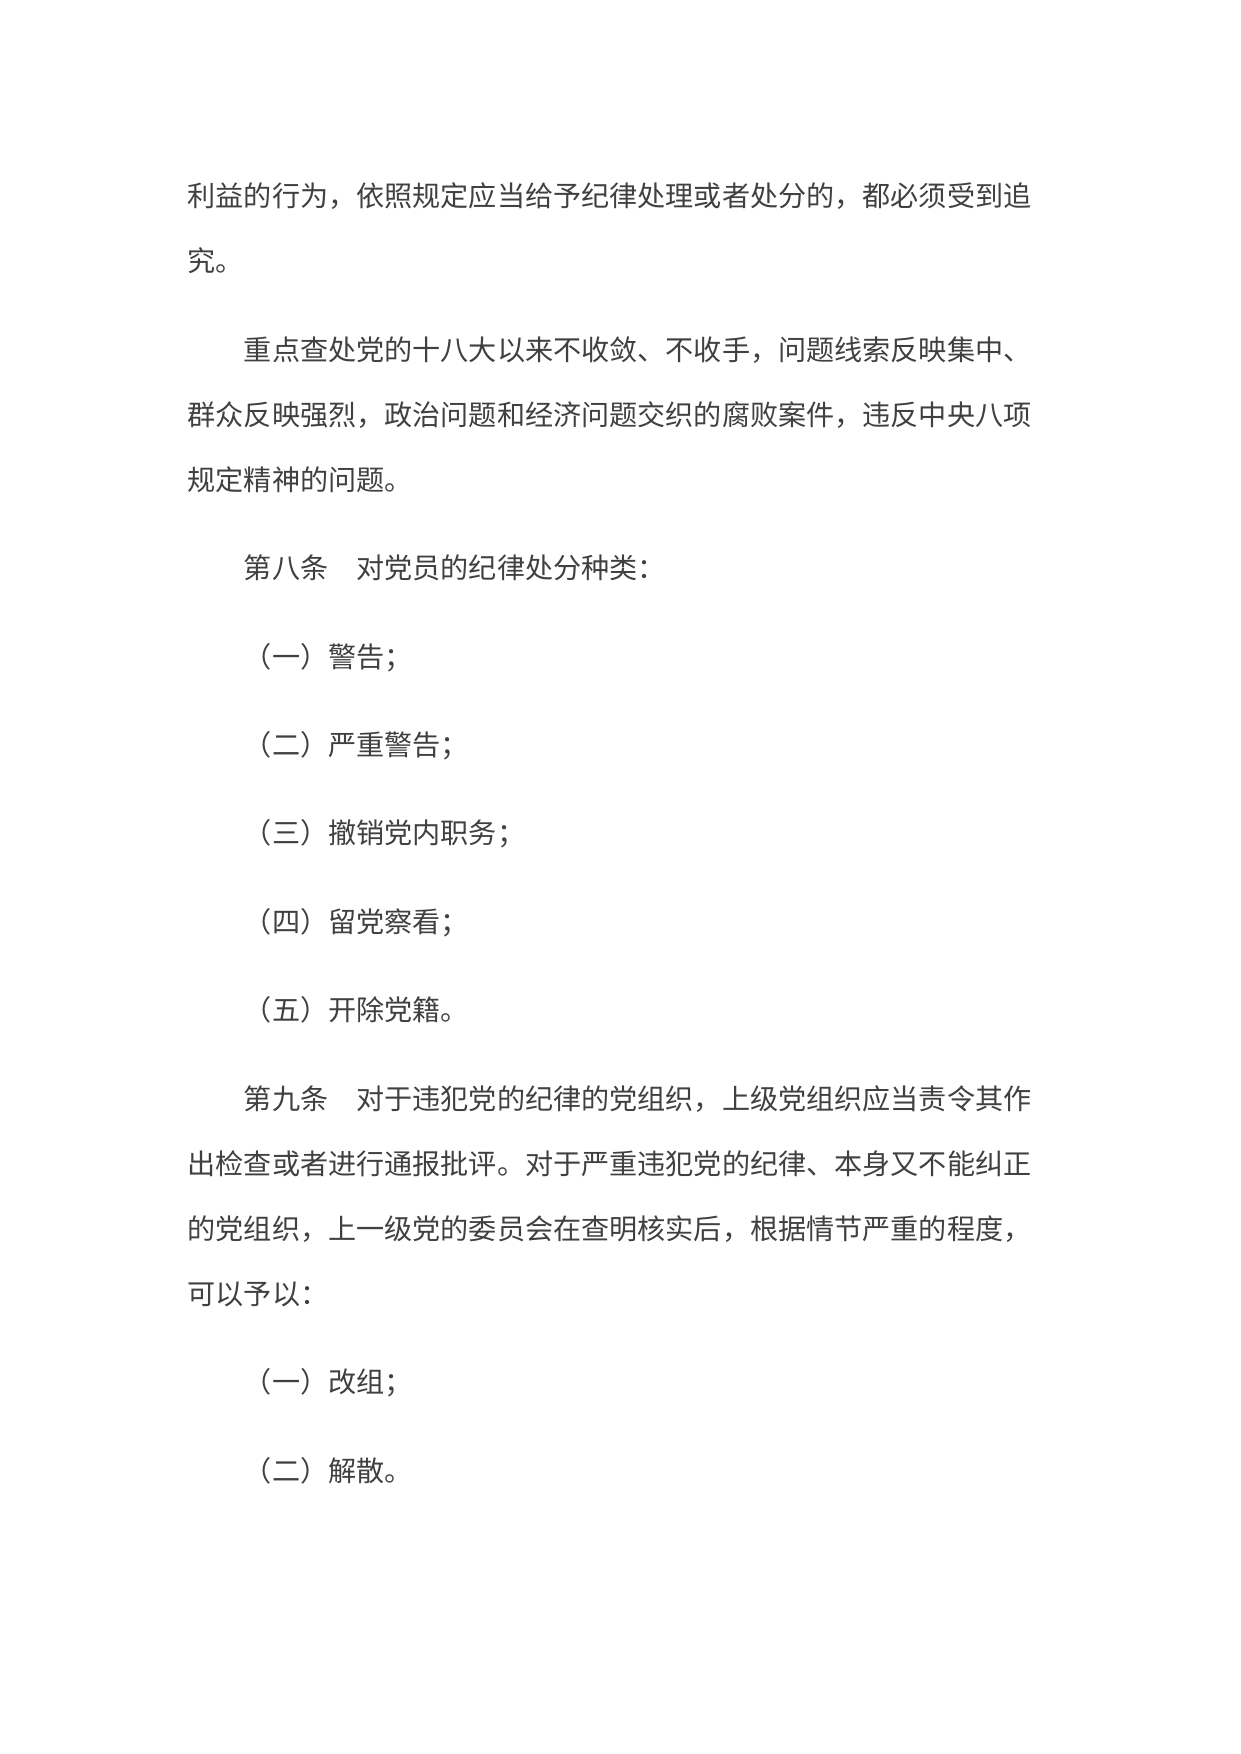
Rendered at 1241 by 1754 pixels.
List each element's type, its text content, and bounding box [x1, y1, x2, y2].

text （五）开除党籍。 [187, 976, 1053, 1041]
text （二）严重警告； [187, 711, 1053, 776]
text （四）留党察看； [187, 888, 1053, 953]
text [187, 162, 1053, 292]
text （三）撤销党内职务； [187, 799, 1053, 864]
text （一）警告； [187, 622, 1053, 687]
text 第九条 对于违犯党的纪律的党组织，上级党组织应当责令其作出检查或者进行通报批评。对于严重违犯党的纪律、本身又不能纠正的党组织，上一级党的委员会在查明核实后，根据情节严重的程度，可以予以： [187, 1064, 1053, 1324]
text （一）改组； [187, 1348, 1053, 1413]
text （二）解散。 [187, 1436, 1053, 1501]
text 第八条 对党员的纪律处分种类： [187, 534, 1053, 599]
text 重点查处党的十八大以来不收敛、不收手，问题线索反映集中、群众反映强烈，政治问题和经济问题交织的腐败案件，违反中央八项规定精神的问题。 [187, 315, 1053, 510]
